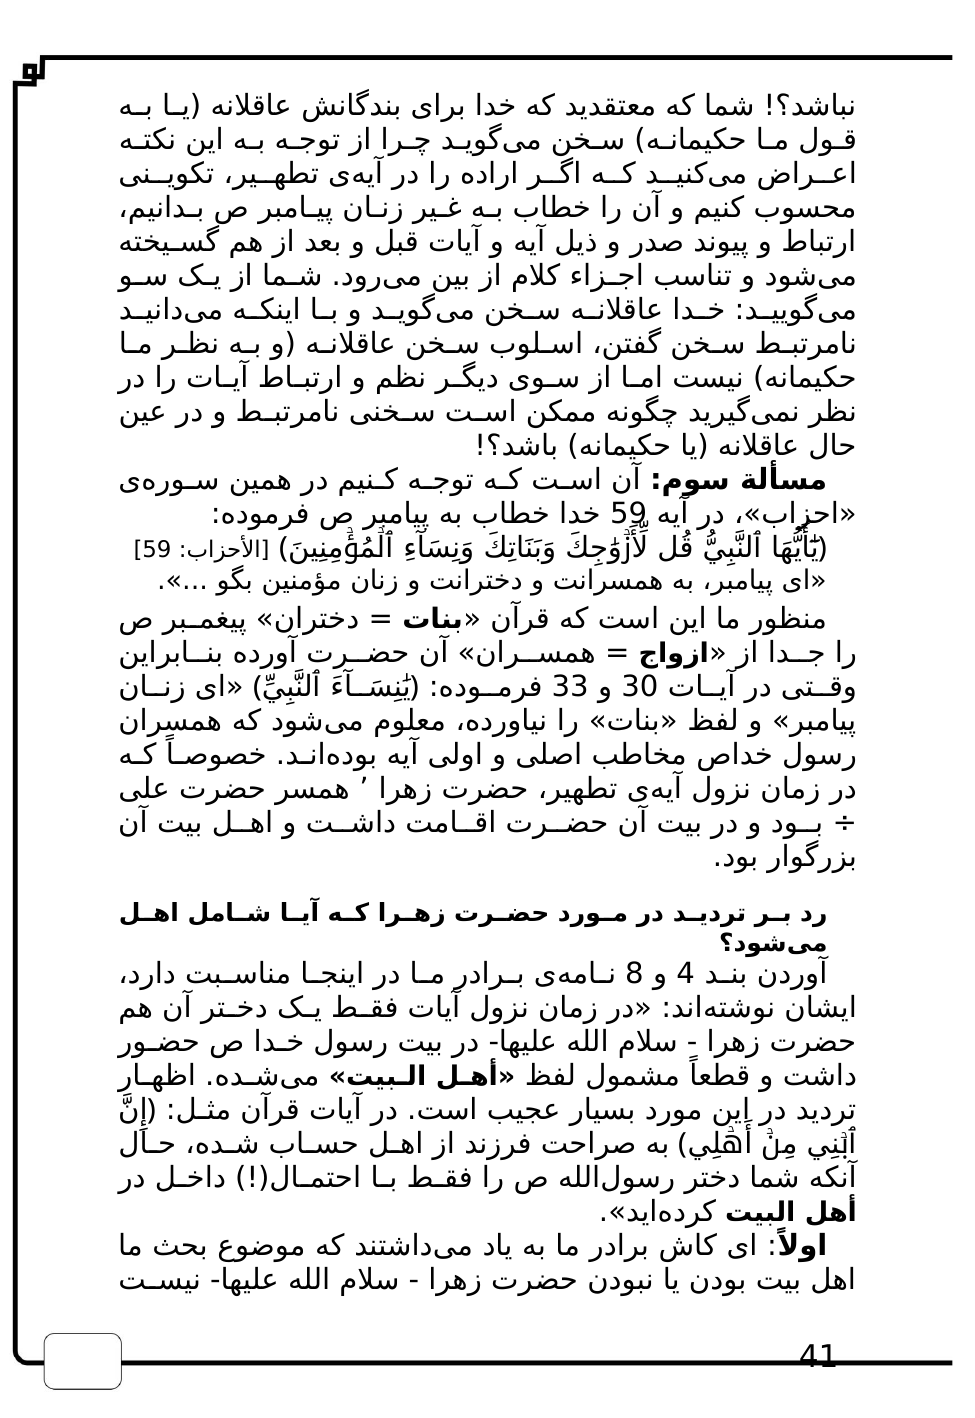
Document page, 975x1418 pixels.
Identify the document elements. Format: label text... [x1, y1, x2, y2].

text «ای پیامبر، به همسرانت و دخترانت و زنان مؤمنین بگو ...». [118, 564, 827, 596]
text مسألة سوم: آن است که توجه کنیم در همین سوره‌ی «احزاب»، در آیه 59 خدا خطاب به پیامبر ص فرموده: [118, 462, 857, 530]
text رد بر تردید در مورد حضرت زهرا که آیا شامل اهل می‌شود؟ [118, 898, 827, 957]
text آوردن بند 4 و 8 نامه‌ی برادر ما در اینجا مناسبت دارد، ایشان نوشته‌اند: «در زمان نزول آیات فقط یک دختر آن هم حضرت زهرا - سلام الله علیها- در بیت رسول خدا ص حضور داشت و قطعاً مشمول لفظ «أهل البیت» می‌شده. اظهار تردید در این مورد بسیار عجیب است. در آیات قرآن مثل: ﴿إِنَّ ٱبۡنِي مِنۡ أَهۡلِي﴾ به صراحت فرزند از اهل حساب شده، حال آنکه شما دختر رسول‌الله ص را فقط با احتمال(!) داخل در أهل البیت کرده‌اید». [118, 957, 857, 1228]
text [118, 1228, 857, 1296]
picture [0, 0, 953, 1418]
text ﴿يَٰٓأَيُّهَا ٱلنَّبِيُّ قُل لِّأَزۡوَٰجِكَ وَبَنَاتِكَ وَنِسَآءِ ٱلۡمُؤۡمِنِينَ﴾ [الأحزاب: 59] [118, 530, 827, 564]
text منظور ما این است که قرآن «بنات = دختران» پیغمبر ص را جدا از «ازواج = همسران» آن حضرت آورده بنابراین وقتی در آیات 30 و 33 فرموده: ﴿يَٰنِسَآءَ ٱلنَّبِيِّ﴾ «ای زنان پیامبر» و لفظ «بنات» را نیاورده، معلوم می‌شود که همسران رسول خداص مخاطب اصلی و اولی آیه بوده‌اند. خصوصاً که در زمان نزول آیه‌ی تطهیر، حضرت زهرا ’ همسر حضرت علی ÷ بود و در بیت آن حضرت اقامت داشت و اهل بیت آن بزرگوار بود. [118, 602, 857, 873]
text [118, 89, 857, 462]
